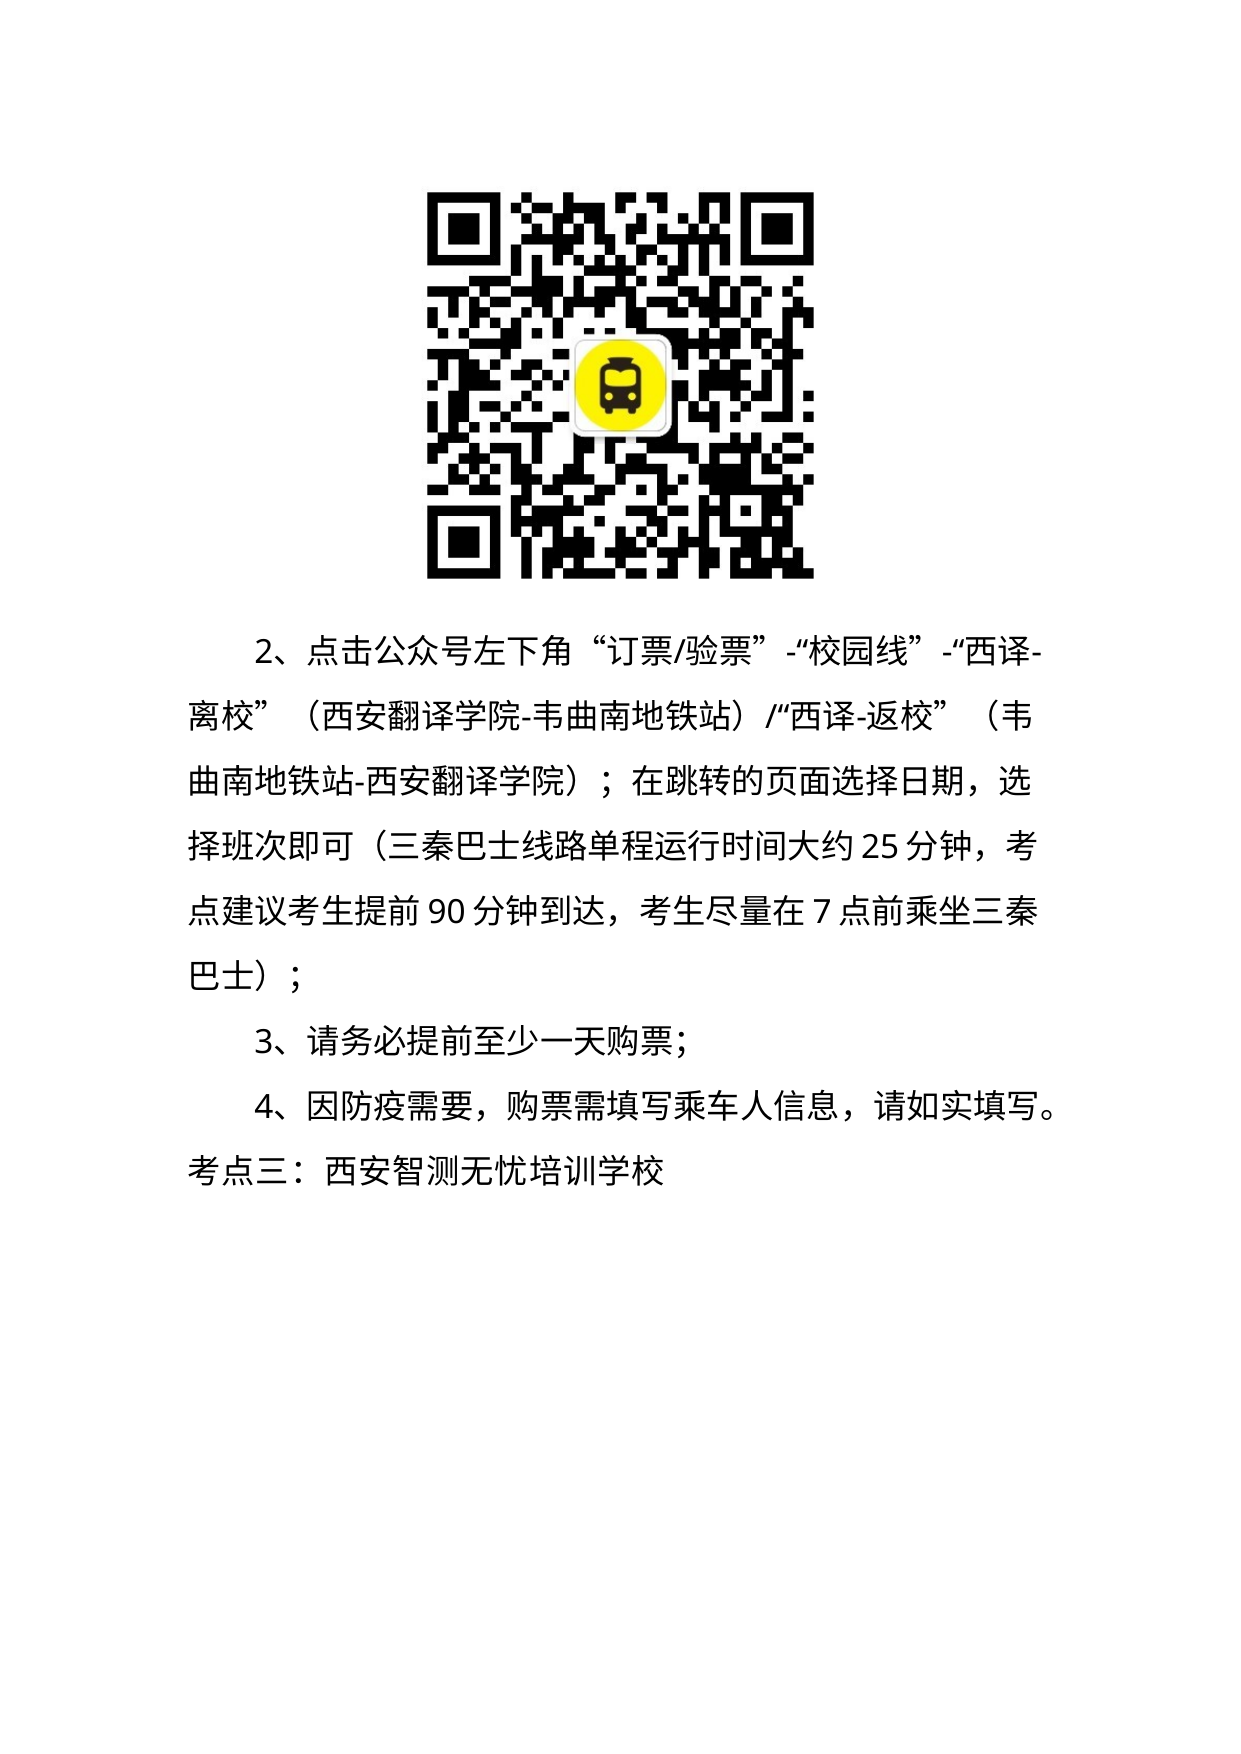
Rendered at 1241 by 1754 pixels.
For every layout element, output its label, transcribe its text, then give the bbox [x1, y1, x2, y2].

list 因防疫需要，购票需填写乘车人信息，请如实填写。 [187, 1072, 1053, 1137]
list 点击公众号左下角“订票/验票”-“校园线”-“西译-离校”（西安翻译学院-韦曲南地铁站）/“西译-返校”（韦曲南地铁站-西安翻译学院）；在跳转的页面选择日期，选择班次即可（三秦巴士线路单程运行时间大约25分钟，考点建议考生提前90分钟到达，考生尽量在7点前乘坐三秦巴士）； [187, 617, 1053, 1007]
list 请务必提前至少一天购票； [187, 1007, 1053, 1072]
text 考点三：西安智测无忧培训学校 [187, 1137, 1053, 1202]
picture [396, 162, 844, 610]
